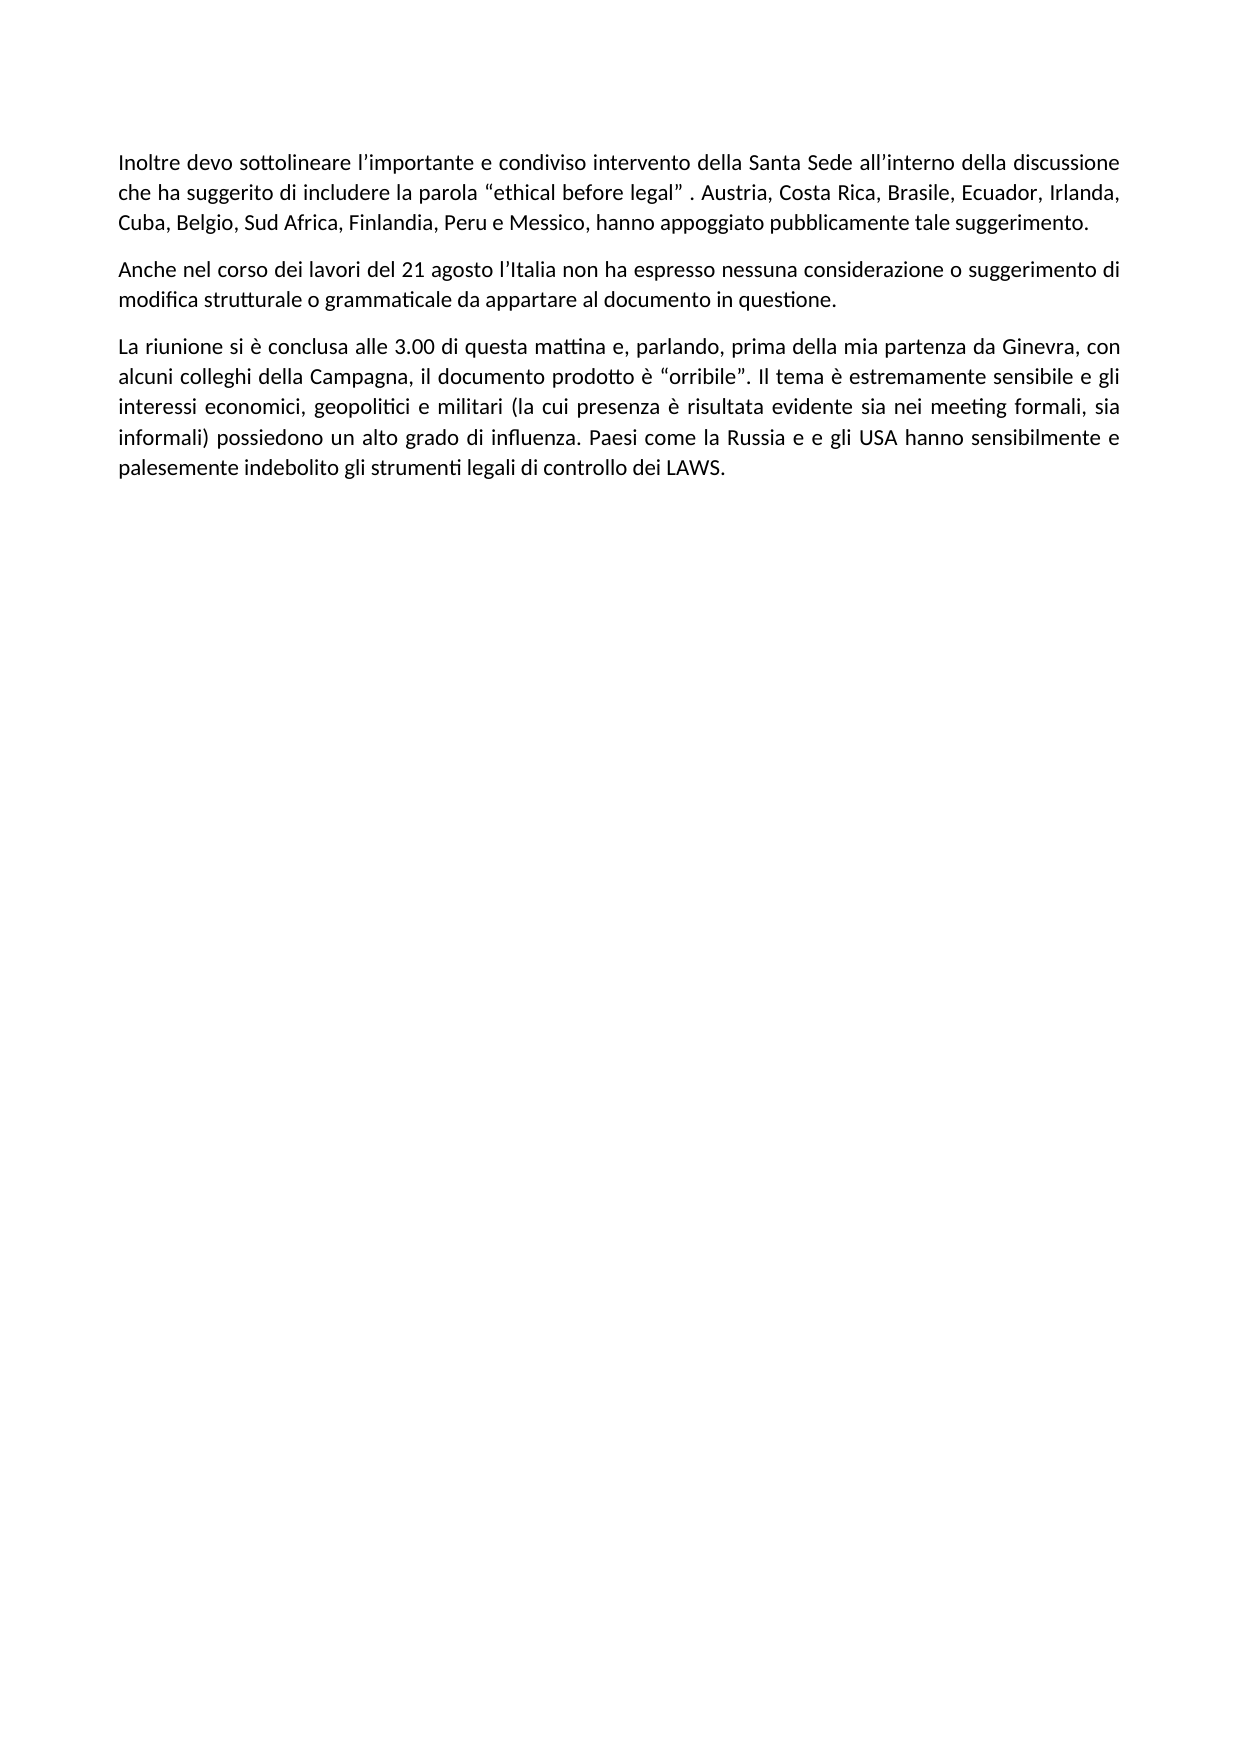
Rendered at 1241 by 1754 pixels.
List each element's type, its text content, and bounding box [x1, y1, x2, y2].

text La riunione si è conclusa alle 3.00 di questa mattina e, parlando, prima della mia partenza da Ginevra, con alcuni colleghi della Campagna, il documento prodotto è “orribile”. Il tema è estremamente sensibile e gli interessi economici, geopolitici e militari (la cui presenza è risultata evidente sia nei meeting formali, sia informali) possiedono un alto grado di influenza. Paesi come la Russia e e gli USA hanno sensibilmente e palesemente indebolito gli strumenti legali di controllo dei LAWS. [118, 332, 1122, 481]
text Anche nel corso dei lavori del 21 agosto l’Italia non ha espresso nessuna considerazione o suggerimento di modifica strutturale o grammaticale da appartare al documento in questione. [118, 255, 1122, 313]
text Inoltre devo sottolineare l’importante e condiviso intervento della Santa Sede all’interno della discussione che ha suggerito di includere la parola “ethical before legal” . Austria, Costa Rica, Brasile, Ecuador, Irlanda, Cuba, Belgio, Sud Africa, Finlandia, Peru e Messico, hanno appoggiato pubblicamente tale suggerimento. [118, 148, 1122, 236]
